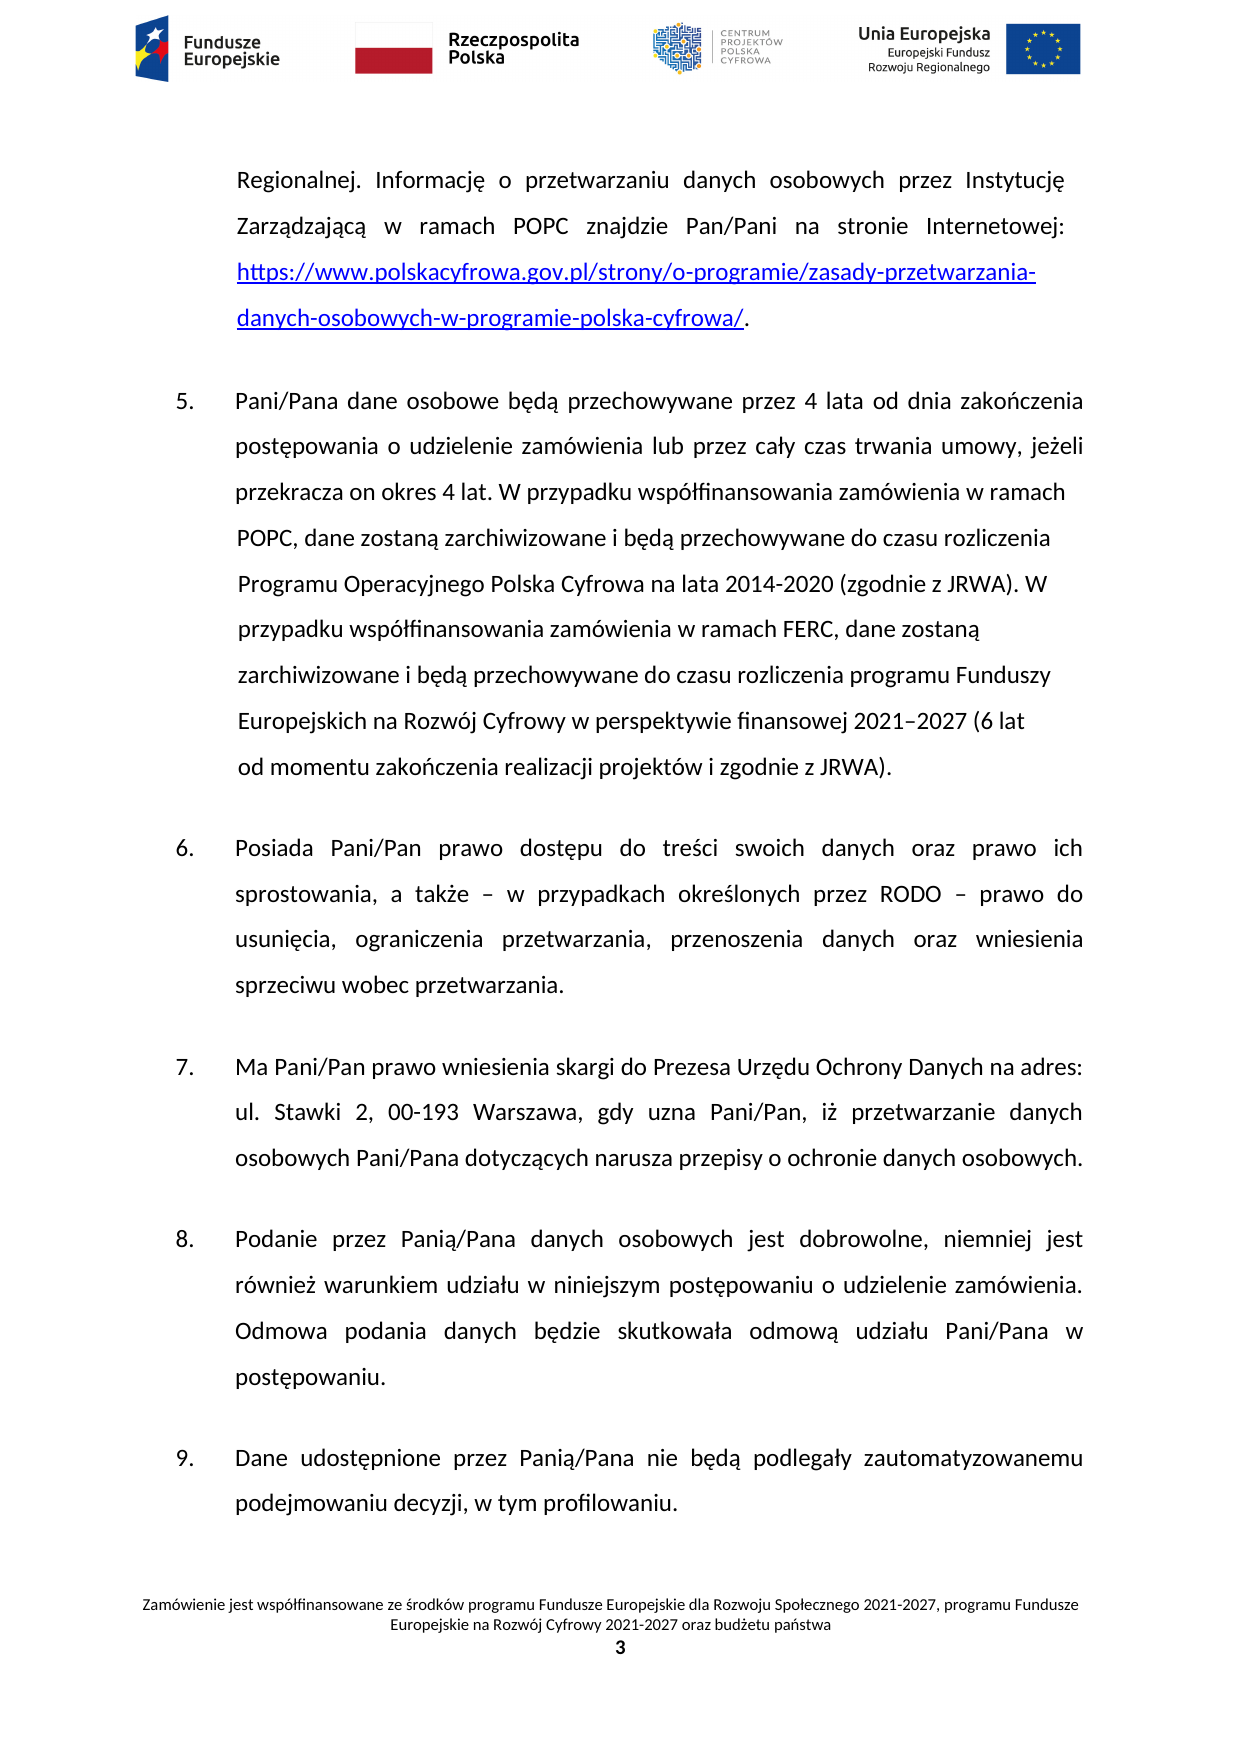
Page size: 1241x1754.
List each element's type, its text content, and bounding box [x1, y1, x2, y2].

text POPC, dane zostaną zarchiwizowane i będą przechowywane do czasu rozliczenia Programu Operacyjnego Polska Cyfrowa na lata 2014-2020 (zgodnie z JRWA). W przypadku współfinansowania zamówienia w ramach FERC, dane zostaną zarchiwizowane i będą przechowywane do czasu rozliczenia programu Funduszy Europejskich na Rozwój Cyfrowy w perspektywie finansowej 2021–2027 (6 lat od momentu zakończenia realizacji projektów i zgodnie z JRWA). [237, 522, 1056, 781]
list Posiada Pani/Pan prawo dostępu do treści swoich danych oraz prawo ich sprostowania, a także – w przypadkach określonych przez RODO – prawo do usunięcia, ograniczenia przetwarzania, przenoszenia danych oraz wniesienia sprzeciwu wobec przetwarzania. [175, 832, 1084, 1000]
list Pani/Pana dane osobowe będą przechowywane przez 4 lata od dnia zakończenia postępowania o udzielenie zamówienia lub przez cały czas trwania umowy, jeżeli przekracza on okres 4 lat. W przypadku współfinansowania zamówienia w ramach [175, 385, 1084, 507]
list Dane udostępnione przez Panią/Pana nie będą podlegały zautomatyzowanemu podejmowaniu decyzji, w tym profilowaniu. [175, 1442, 1084, 1518]
picture [135, 15, 1081, 82]
list Podanie przez Panią/Pana danych osobowych jest dobrowolne, niemniej jest również warunkiem udziału w niniejszym postępowaniu o udzielenie zamówienia. Odmowa podania danych będzie skutkowała odmową udziału Pani/Pana w postępowaniu. [175, 1223, 1084, 1391]
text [237, 165, 1066, 332]
list Ma Pani/Pan prawo wniesienia skargi do Prezesa Urzędu Ochrony Danych na adres: ul. Stawki 2, 00-193 Warszawa, gdy uzna Pani/Pan, iż przetwarzanie danych osobowych Pani/Pana dotyczących narusza przepisy o ochronie danych osobowych. [175, 1051, 1084, 1173]
